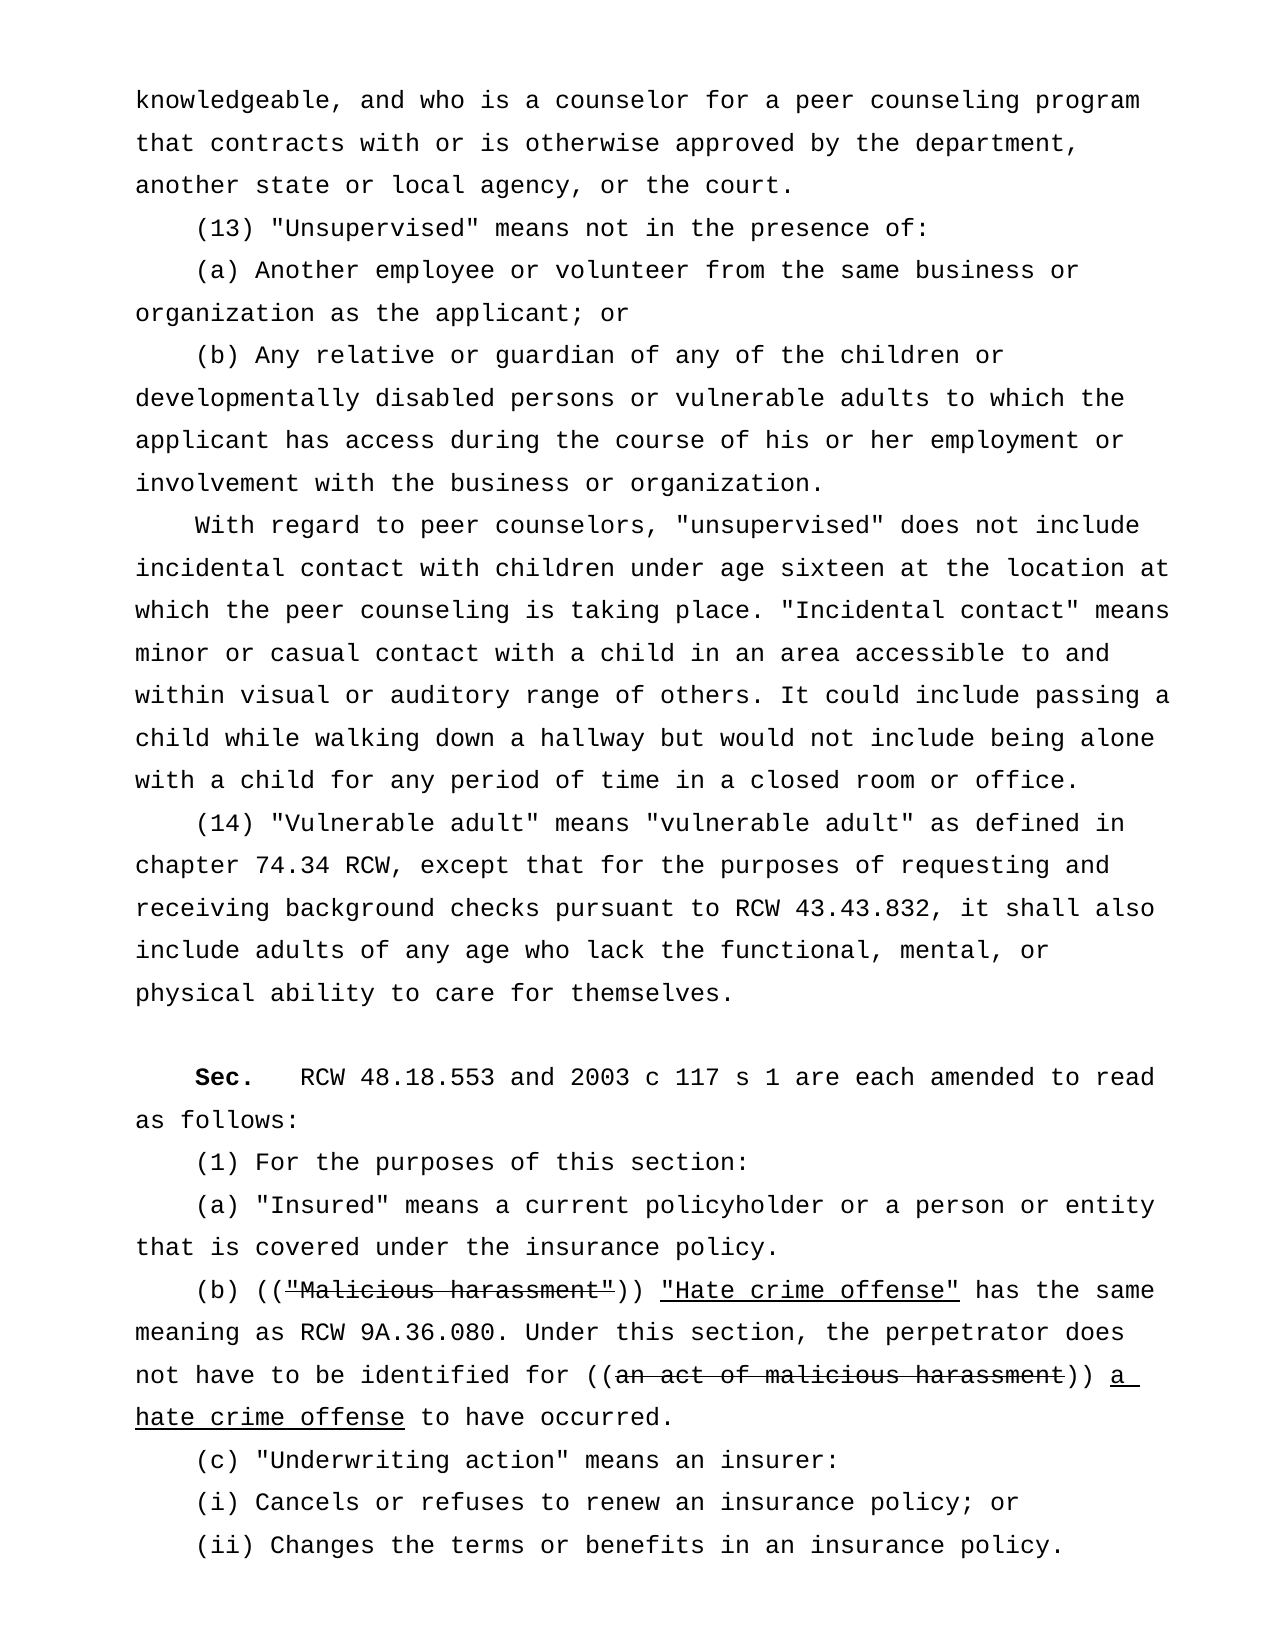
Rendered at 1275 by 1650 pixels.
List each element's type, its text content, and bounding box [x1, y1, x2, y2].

text (13) "Unsupervised" means not in the presence of: [135, 202, 1170, 245]
text (b) (("Malicious harassment")) "Hate crime offense" has the same meaning as RCW 9A.36.080. Under this section, the perpetrator does not have to be identified for ((an act of malicious harassment)) a hate crime offense to have occurred. [135, 1264, 1170, 1434]
text With regard to peer counselors, "unsupervised" does not include incidental contact with children under age sixteen at the location at which the peer counseling is taking place. "Incidental contact" means minor or casual contact with a child in an area accessible to and within visual or auditory range of others. It could include passing a child while walking down a hallway but would not include being alone with a child for any period of time in a closed room or office. [135, 500, 1170, 797]
text Sec. RCW 48.18.553 and 2003 c 117 s 1 are each amended to read as follows: [135, 1052, 1170, 1137]
text (ii) Changes the terms or benefits in an insurance policy. [135, 1519, 1170, 1562]
text (b) Any relative or guardian of any of the children or developmentally disabled persons or vulnerable adults to which the applicant has access during the course of his or her employment or involvement with the business or organization. [135, 330, 1170, 500]
text (1) For the purposes of this section: [135, 1137, 1170, 1179]
text (c) "Underwriting action" means an insurer: [135, 1434, 1170, 1477]
text (i) Cancels or refuses to renew an insurance policy; or [135, 1477, 1170, 1519]
text (a) Another employee or volunteer from the same business or organization as the applicant; or [135, 245, 1170, 330]
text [135, 75, 1170, 202]
text (14) "Vulnerable adult" means "vulnerable adult" as defined in chapter 74.34 RCW, except that for the purposes of requesting and receiving background checks pursuant to RCW 43.43.832, it shall also include adults of any age who lack the functional, mental, or physical ability to care for themselves. [135, 797, 1170, 1010]
text (a) "Insured" means a current policyholder or a person or entity that is covered under the insurance policy. [135, 1179, 1170, 1264]
